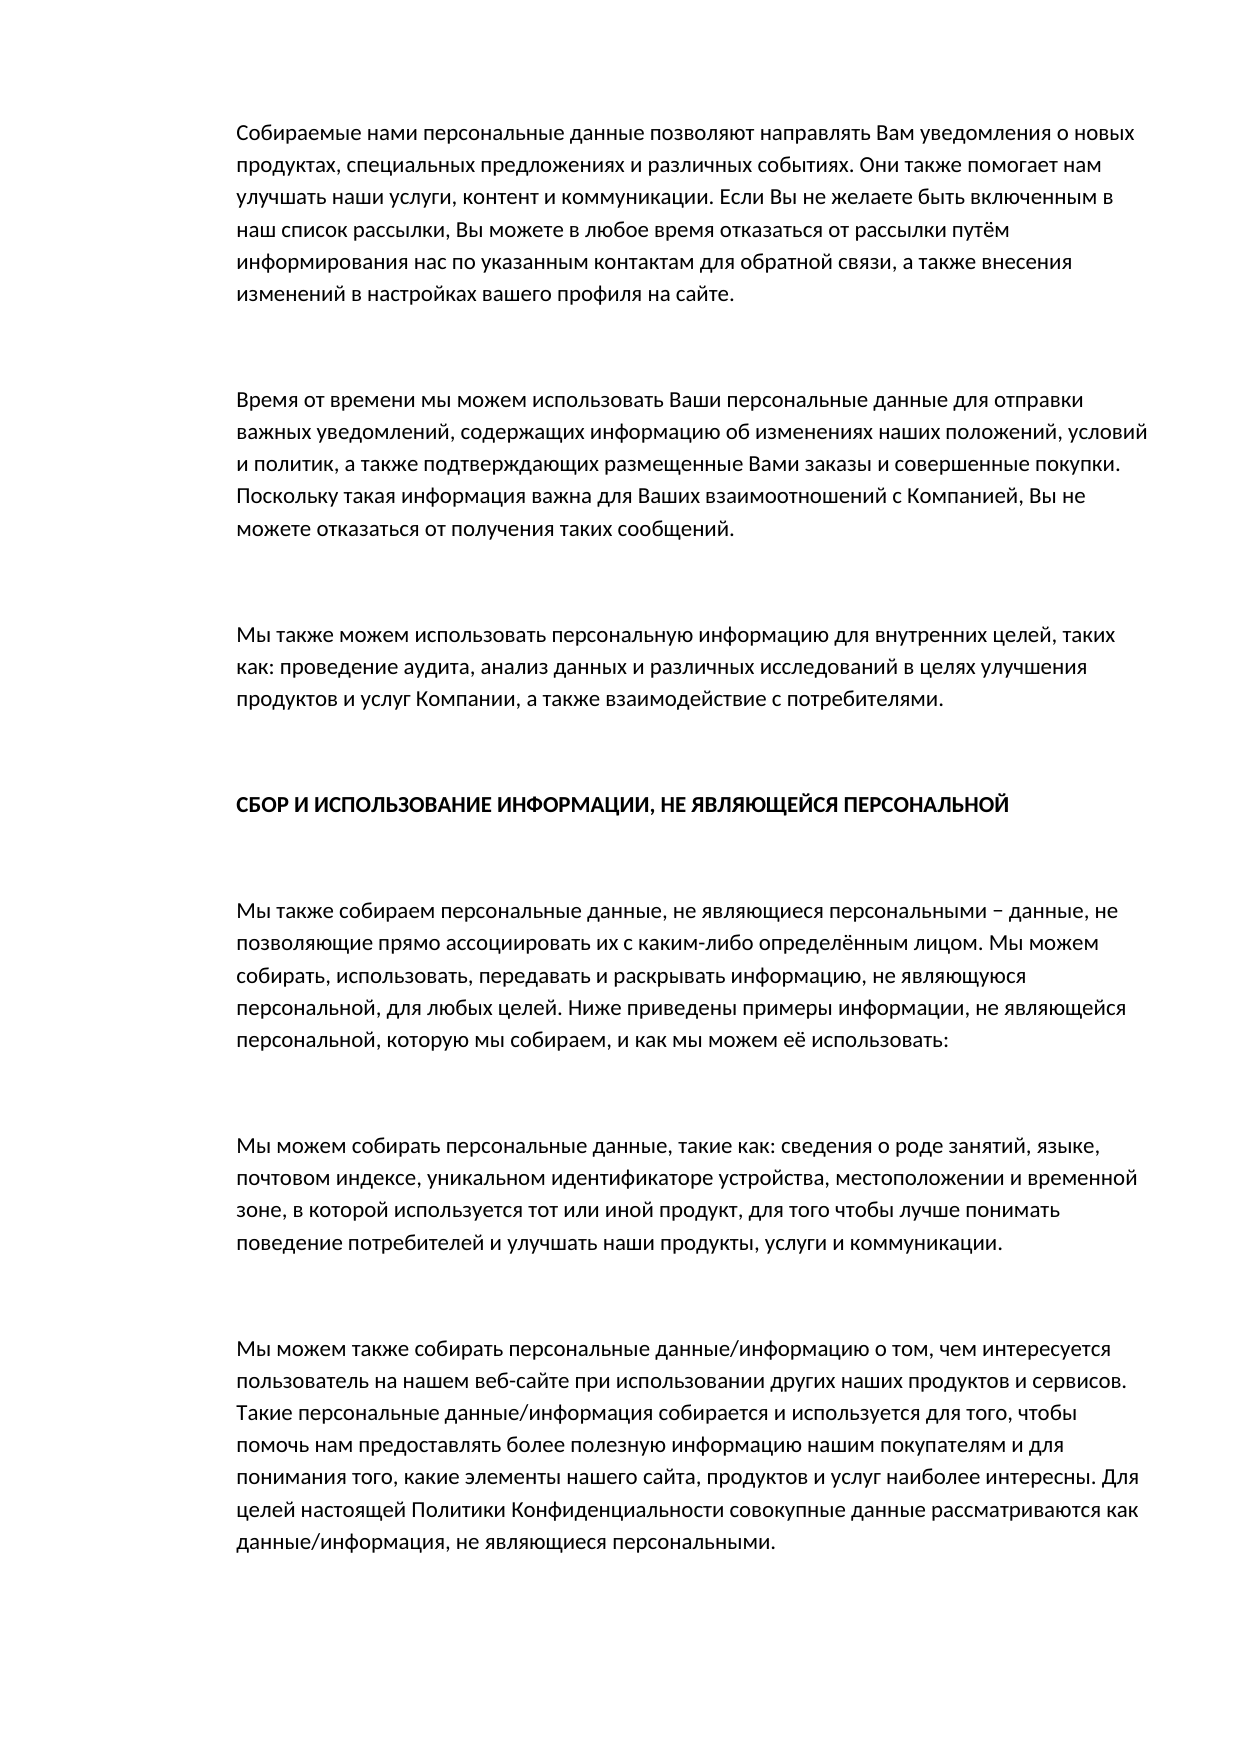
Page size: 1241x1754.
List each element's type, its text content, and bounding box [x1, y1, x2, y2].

text Мы также можем использовать персональную информацию для внутренних целей, таких как: проведение аудита, анализ данных и различных исследований в целях улучшения продуктов и услуг Компании, а также взаимодействие с потребителями. [236, 620, 1152, 712]
text Мы можем собирать персональные данные, такие как: сведения о роде занятий, языке, почтовом индексе, уникальном идентификаторе устройства, местоположении и временной зоне, в которой используется тот или иной продукт, для того чтобы лучше понимать поведение потребителей и улучшать наши продукты, услуги и коммуникации. [236, 1131, 1152, 1256]
text Мы также собираем персональные данные, не являющиеся персональными − данные, не позволяющие прямо ассоциировать их с каким-либо определённым лицом. Мы можем собирать, использовать, передавать и раскрывать информацию, не являющуюся персональной, для любых целей. Ниже приведены примеры информации, не являющейся персональной, которую мы собираем, и как мы можем её использовать: [236, 896, 1152, 1053]
text СБОР И ИСПОЛЬЗОВАНИЕ ИНФОРМАЦИИ, НЕ ЯВЛЯЮЩЕЙСЯ ПЕРСОНАЛЬНОЙ [236, 790, 1152, 818]
text Мы можем также собирать персональные данные/информацию о том, чем интересуется пользователь на нашем веб-сайте при использовании других наших продуктов и сервисов. Такие персональные данные/информация собирается и используется для того, чтобы помочь нам предоставлять более полезную информацию нашим покупателям и для понимания того, какие элементы нашего сайта, продуктов и услуг наиболее интересны. Для целей настоящей Политики Конфиденциальности совокупные данные рассматриваются как данные/информация, не являющиеся персональными. [236, 1334, 1152, 1555]
text Собираемые нами персональные данные позволяют направлять Вам уведомления о новых продуктах, специальных предложениях и различных событиях. Они также помогает нам улучшать наши услуги, контент и коммуникации. Если Вы не желаете быть включенным в наш список рассылки, Вы можете в любое время отказаться от рассылки путём информирования нас по указанным контактам для обратной связи, а также внесения изменений в настройках вашего профиля на сайте. [236, 118, 1152, 307]
text Время от времени мы можем использовать Ваши персональные данные для отправки важных уведомлений, содержащих информацию об изменениях наших положений, условий и политик, а также подтверждающих размещенные Вами заказы и совершенные покупки. Поскольку такая информация важна для Ваших взаимоотношений с Компанией, Вы не можете отказаться от получения таких сообщений. [236, 385, 1152, 542]
